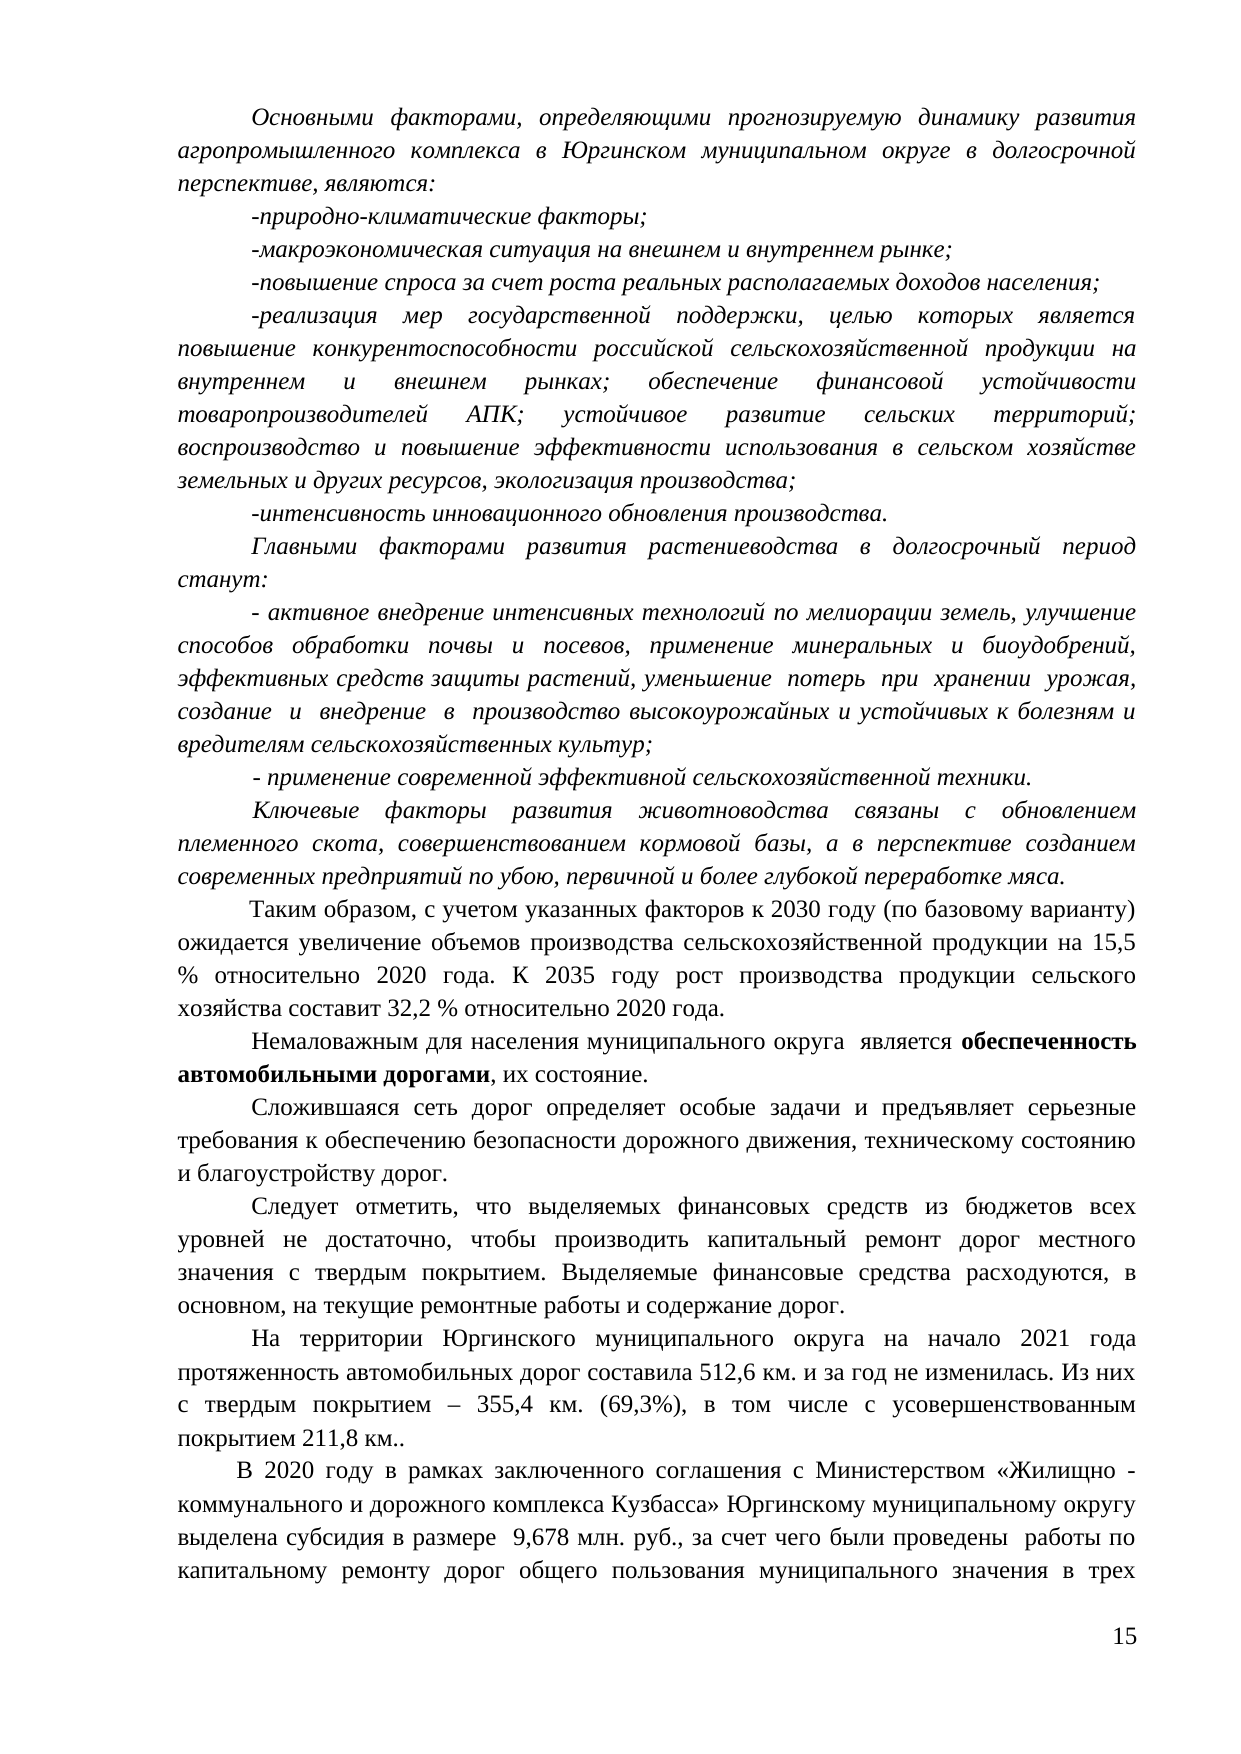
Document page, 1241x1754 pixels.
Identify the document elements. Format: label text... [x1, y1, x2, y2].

text Главными факторами развития растениеводства в долгосрочный период станут: [177, 531, 1137, 593]
text На территории Юргинского муниципального округа на начало 2021 года протяженность автомобильных дорог составила 512,6 км. и за год не изменилась. Из них с твердым покрытием – 355,4 км. (69,3%), в том числе с усовершенствованным покрытием 211,8 км.. [177, 1323, 1137, 1451]
text -природно-климатические факторы; [177, 201, 1137, 229]
text Сложившаяся сеть дорог определяет особые задачи и предъявляет серьезные требования к обеспечению безопасности дорожного движения, техническому состоянию и благоустройству дорог. [177, 1092, 1137, 1187]
text -интенсивность инновационного обновления производства. [177, 498, 1137, 527]
text - применение современной эффективной сельскохозяйственной техники. [177, 762, 1137, 791]
text Следует отметить, что выделяемых финансовых средств из бюджетов всех уровней не достаточно, чтобы производить капитальный ремонт дорог местного значения с твердым покрытием. Выделяемые финансовые средства расходуются, в основном, на текущие ремонтные работы и содержание дорог. [177, 1191, 1137, 1319]
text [177, 1456, 1137, 1583]
text Ключевые факторы развития животноводства связаны с обновлением племенного скота, совершенствованием кормовой базы, а в перспективе созданием современных предприятий по убою, первичной и более глубокой переработке мяса. [177, 795, 1137, 890]
text -повышение спроса за счет роста реальных располагаемых доходов населения; [177, 267, 1137, 296]
text Таким образом, с учетом указанных факторов к 2030 году (по базовому варианту) ожидается увеличение объемов производства сельскохозяйственной продукции на 15,5 % относительно 2020 года. К 2035 году рост производства продукции сельского хозяйства составит 32,2 % относительно 2020 года. [177, 894, 1137, 1022]
text -реализация мер государственной поддержки, целью которых является повышение конкурентоспособности российской сельскохозяйственной продукции на внутреннем и внешнем рынках; обеспечение финансовой устойчивости товаропроизводителей АПК; устойчивое развитие сельских территорий; воспроизводство и повышение эффективности использования в сельском хозяйстве земельных и других ресурсов, экологизация производства; [177, 300, 1137, 494]
text -макроэкономическая ситуация на внешнем и внутреннем рынке; [177, 234, 1137, 263]
text Немаловажным для населения муниципального округа является обеспеченность автомобильными дорогами, их состояние. [177, 1026, 1137, 1088]
text Основными факторами, определяющими прогнозируемую динамику развития агропромышленного комплекса в Юргинском муниципальном округе в долгосрочной перспективе, являются: [177, 102, 1137, 197]
text - активное внедрение интенсивных технологий по мелиорации земель, улучшение способов обработки почвы и посевов, применение минеральных и биоудобрений, эффективных средств защиты растений, уменьшение потерь при хранении урожая, создание и внедрение в производство высокоурожайных и устойчивых к болезням и вредителям сельскохозяйственных культур; [177, 597, 1137, 758]
